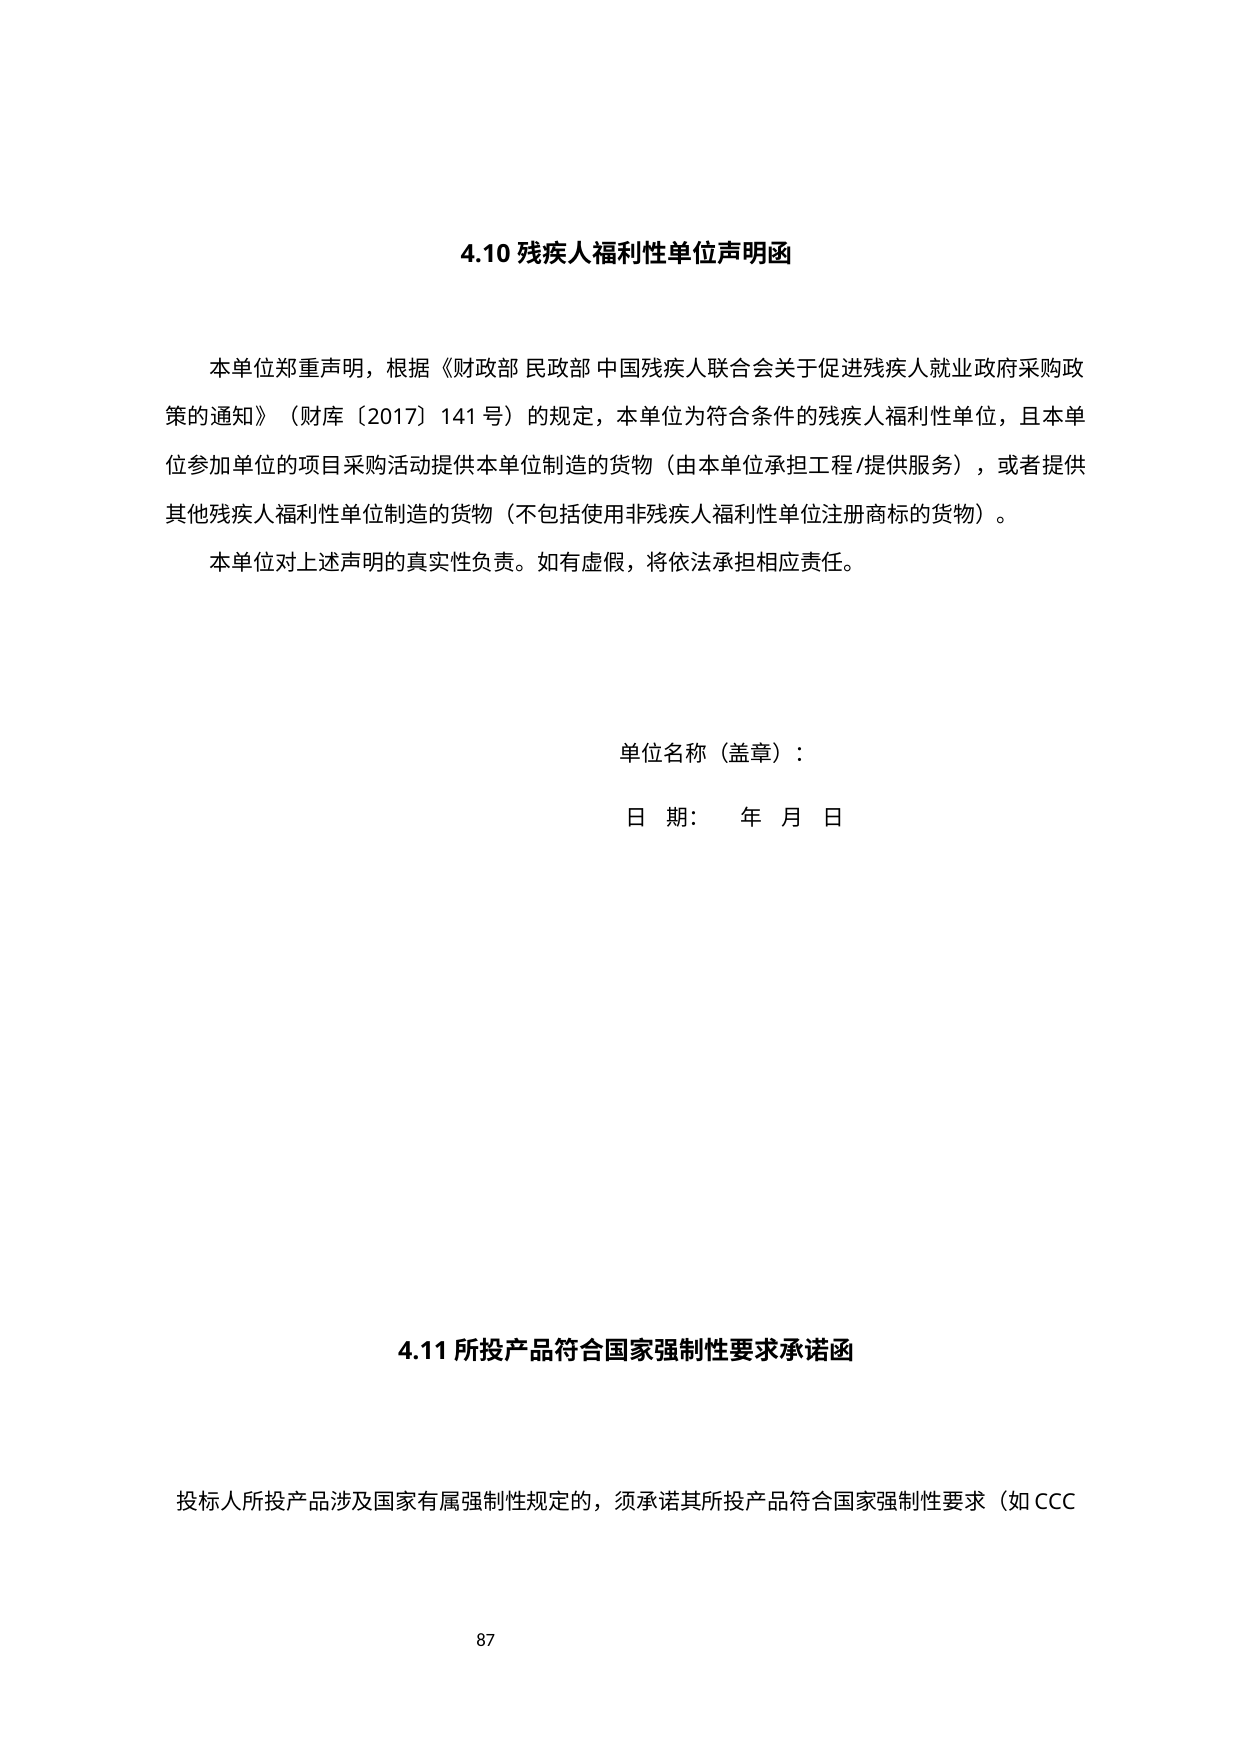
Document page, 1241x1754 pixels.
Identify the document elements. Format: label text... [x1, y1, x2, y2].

text 本单位对上述声明的真实性负责。如有虚假，将依法承担相应责任。 [165, 545, 1087, 577]
text 单位名称（盖章）： [619, 735, 1087, 768]
text 日 期： 年 月 日 [619, 799, 1087, 832]
text 4.10 残疾人福利性单位声明函 [165, 219, 1087, 284]
text 4.11 所投产品符合国家强制性要求承诺函 [165, 1316, 1087, 1381]
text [165, 1484, 1087, 1516]
text 本单位郑重声明，根据《财政部 民政部 中国残疾人联合会关于促进残疾人就业政府采购政策的通知》（财库〔2017〕141号）的规定，本单位为符合条件的残疾人福利性单位，且本单位参加单位的项目采购活动提供本单位制造的货物（由本单位承担工程/提供服务），或者提供其他残疾人福利性单位制造的货物（不包括使用非残疾人福利性单位注册商标的货物）。 [165, 350, 1087, 529]
